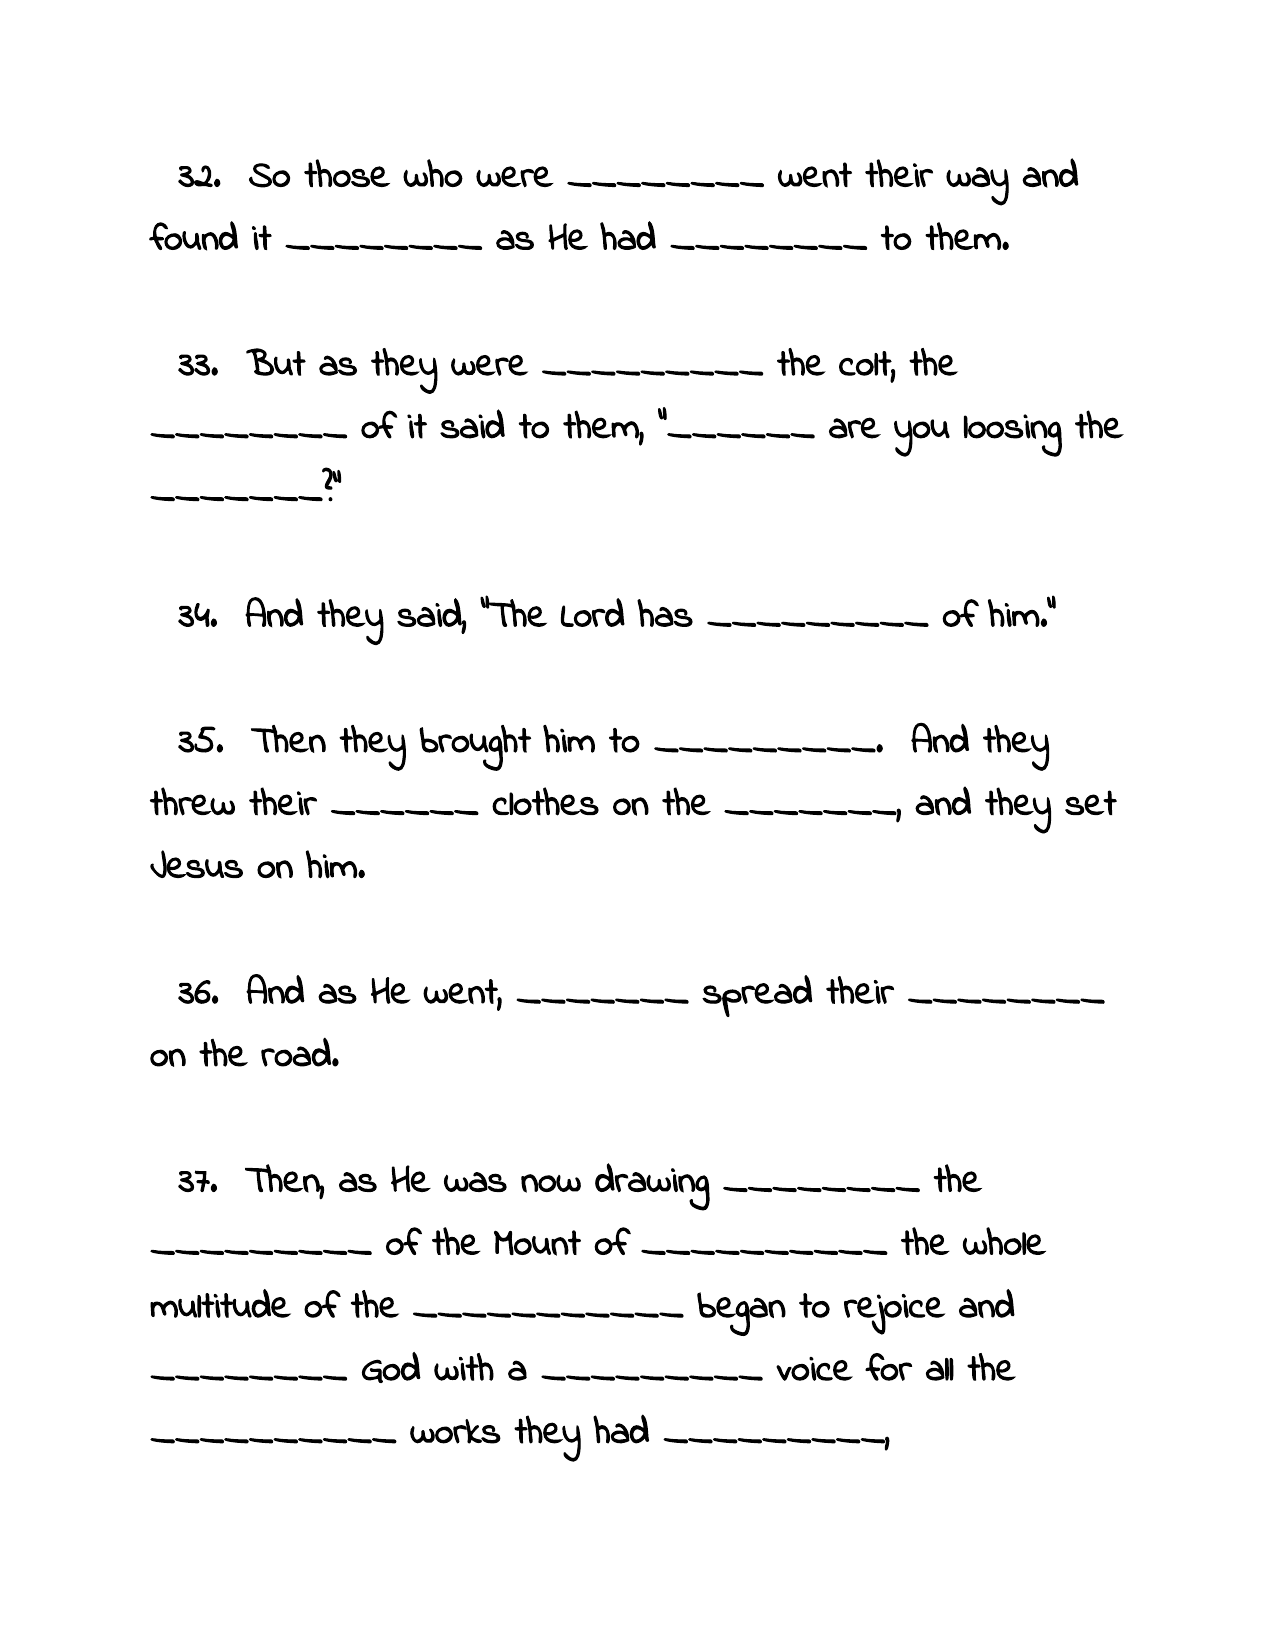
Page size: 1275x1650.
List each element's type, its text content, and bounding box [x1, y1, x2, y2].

text 36. And as He went, _______ spread their ________ on the road. [150, 967, 1125, 1084]
text 32. So those who were ________ went their way and found it ________ as He had ________ to them. [150, 150, 1125, 267]
text 37. Then, as He was now drawing ________ the _________ of the Mount of __________ the whole multitude of the ___________ began to rejoice and ________ God with a _________ voice for all the __________ works they had _________, [150, 1155, 1125, 1461]
text 35. Then they brought him to _________. And they threw their ______ clothes on the _______, and they set Jesus on him. [150, 715, 1125, 896]
text 34. And they said, “The Lord has _________ of him.” [150, 590, 1125, 644]
text 33. But as they were _________ the colt, the ________ of it said to them, “______ are you loosing the _______?” [150, 338, 1125, 519]
